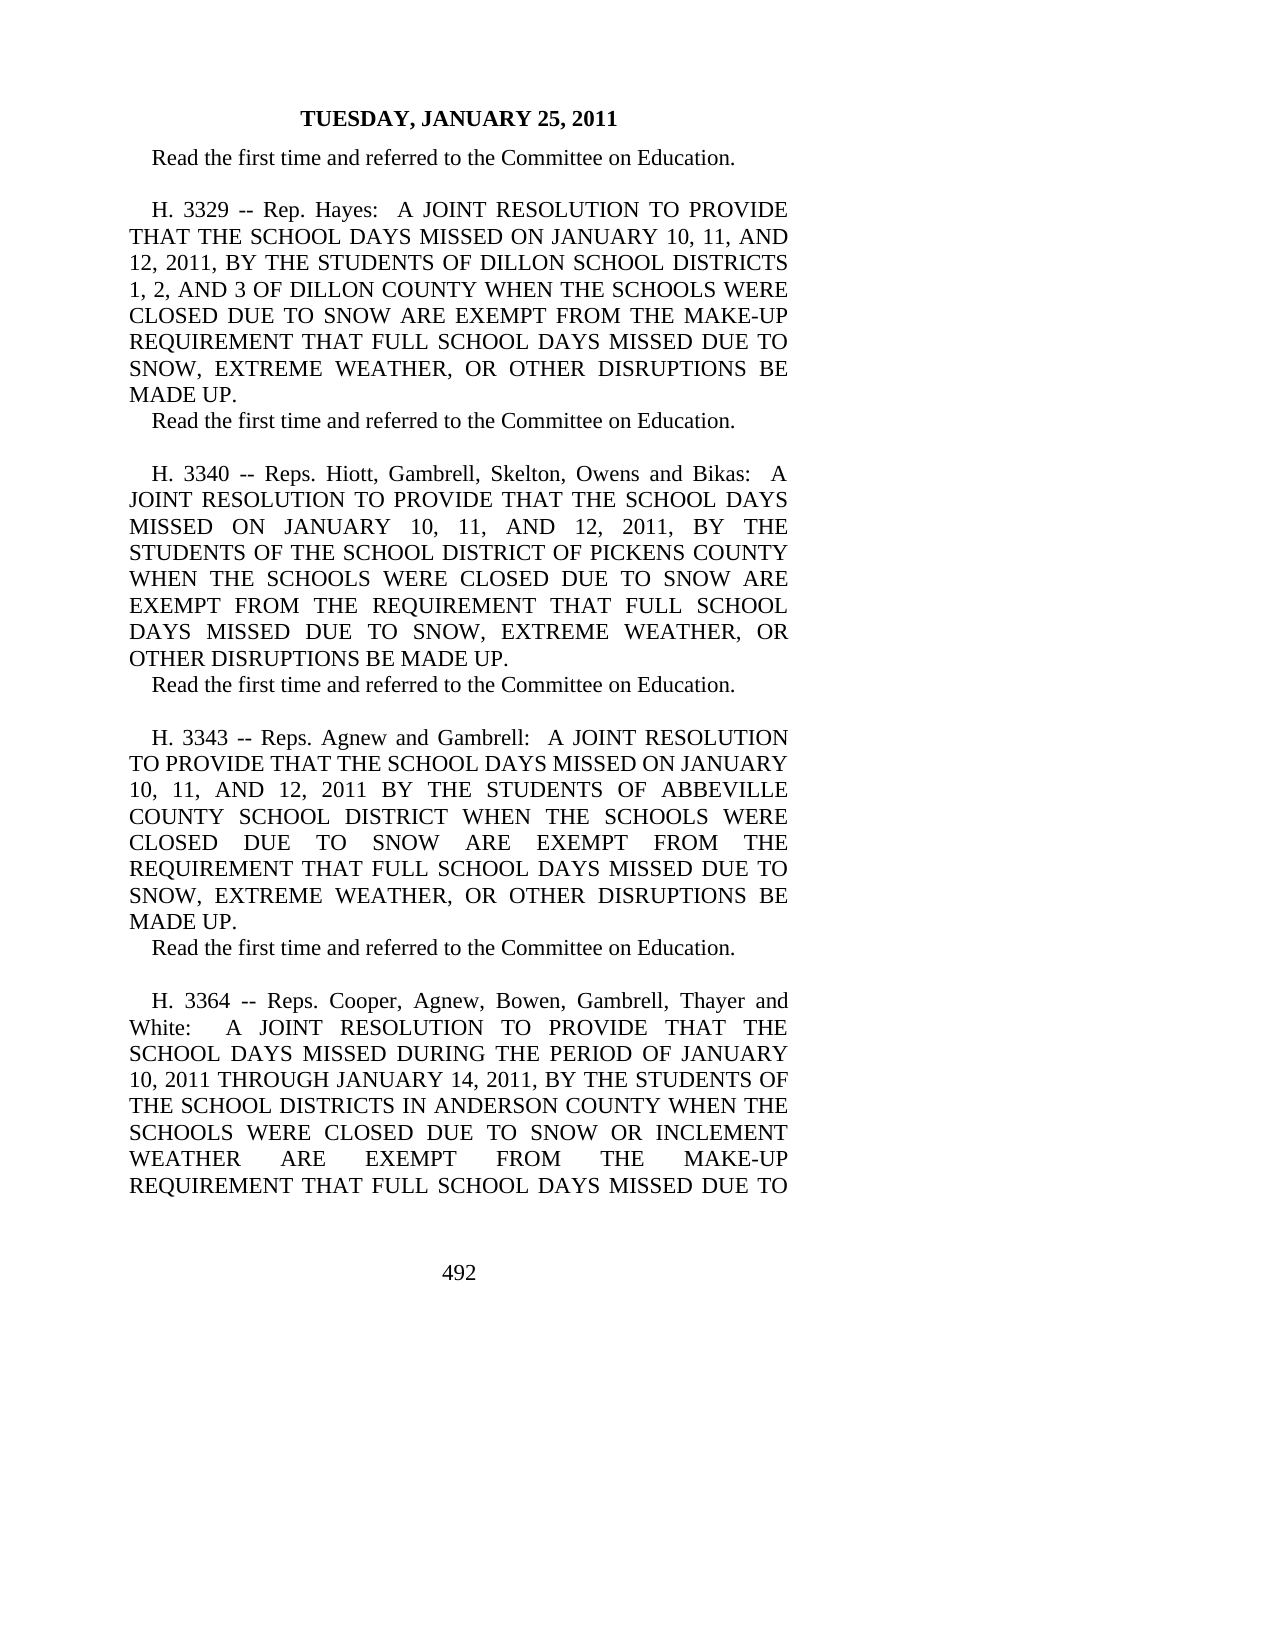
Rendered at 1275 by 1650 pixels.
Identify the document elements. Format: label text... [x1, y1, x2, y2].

text Read the first time and referred to the Committee on Education. [129, 144, 789, 170]
text Read the first time and referred to the Committee on Education. [129, 934, 789, 961]
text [129, 987, 789, 1198]
text Read the first time and referred to the Committee on Education. [129, 671, 789, 697]
text H. 3340 -- Reps. Hiott, Gambrell, Skelton, Owens and Bikas: A JOINT RESOLUTION TO PROVIDE THAT THE SCHOOL DAYS MISSED ON JANUARY 10, 11, AND 12, 2011, BY THE STUDENTS OF THE SCHOOL DISTRICT OF PICKENS COUNTY WHEN THE SCHOOLS WERE CLOSED DUE TO SNOW ARE EXEMPT FROM THE REQUIREMENT THAT FULL SCHOOL DAYS MISSED DUE TO SNOW, EXTREME WEATHER, OR OTHER DISRUPTIONS BE MADE UP. [129, 460, 789, 671]
text H. 3329 -- Rep. Hayes: A JOINT RESOLUTION TO PROVIDE THAT THE SCHOOL DAYS MISSED ON JANUARY 10, 11, AND 12, 2011, BY THE STUDENTS OF DILLON SCHOOL DISTRICTS 1, 2, AND 3 OF DILLON COUNTY WHEN THE SCHOOLS WERE CLOSED DUE TO SNOW ARE EXEMPT FROM THE MAKE-UP REQUIREMENT THAT FULL SCHOOL DAYS MISSED DUE TO SNOW, EXTREME WEATHER, OR OTHER DISRUPTIONS BE MADE UP. [129, 197, 789, 407]
text H. 3343 -- Reps. Agnew and Gambrell: A JOINT RESOLUTION TO PROVIDE THAT THE SCHOOL DAYS MISSED ON JANUARY 10, 11, AND 12, 2011 BY THE STUDENTS OF ABBEVILLE COUNTY SCHOOL DISTRICT WHEN THE SCHOOLS WERE CLOSED DUE TO SNOW ARE EXEMPT FROM THE REQUIREMENT THAT FULL SCHOOL DAYS MISSED DUE TO SNOW, EXTREME WEATHER, OR OTHER DISRUPTIONS BE MADE UP. [129, 724, 789, 934]
text Read the first time and referred to the Committee on Education. [129, 407, 789, 434]
